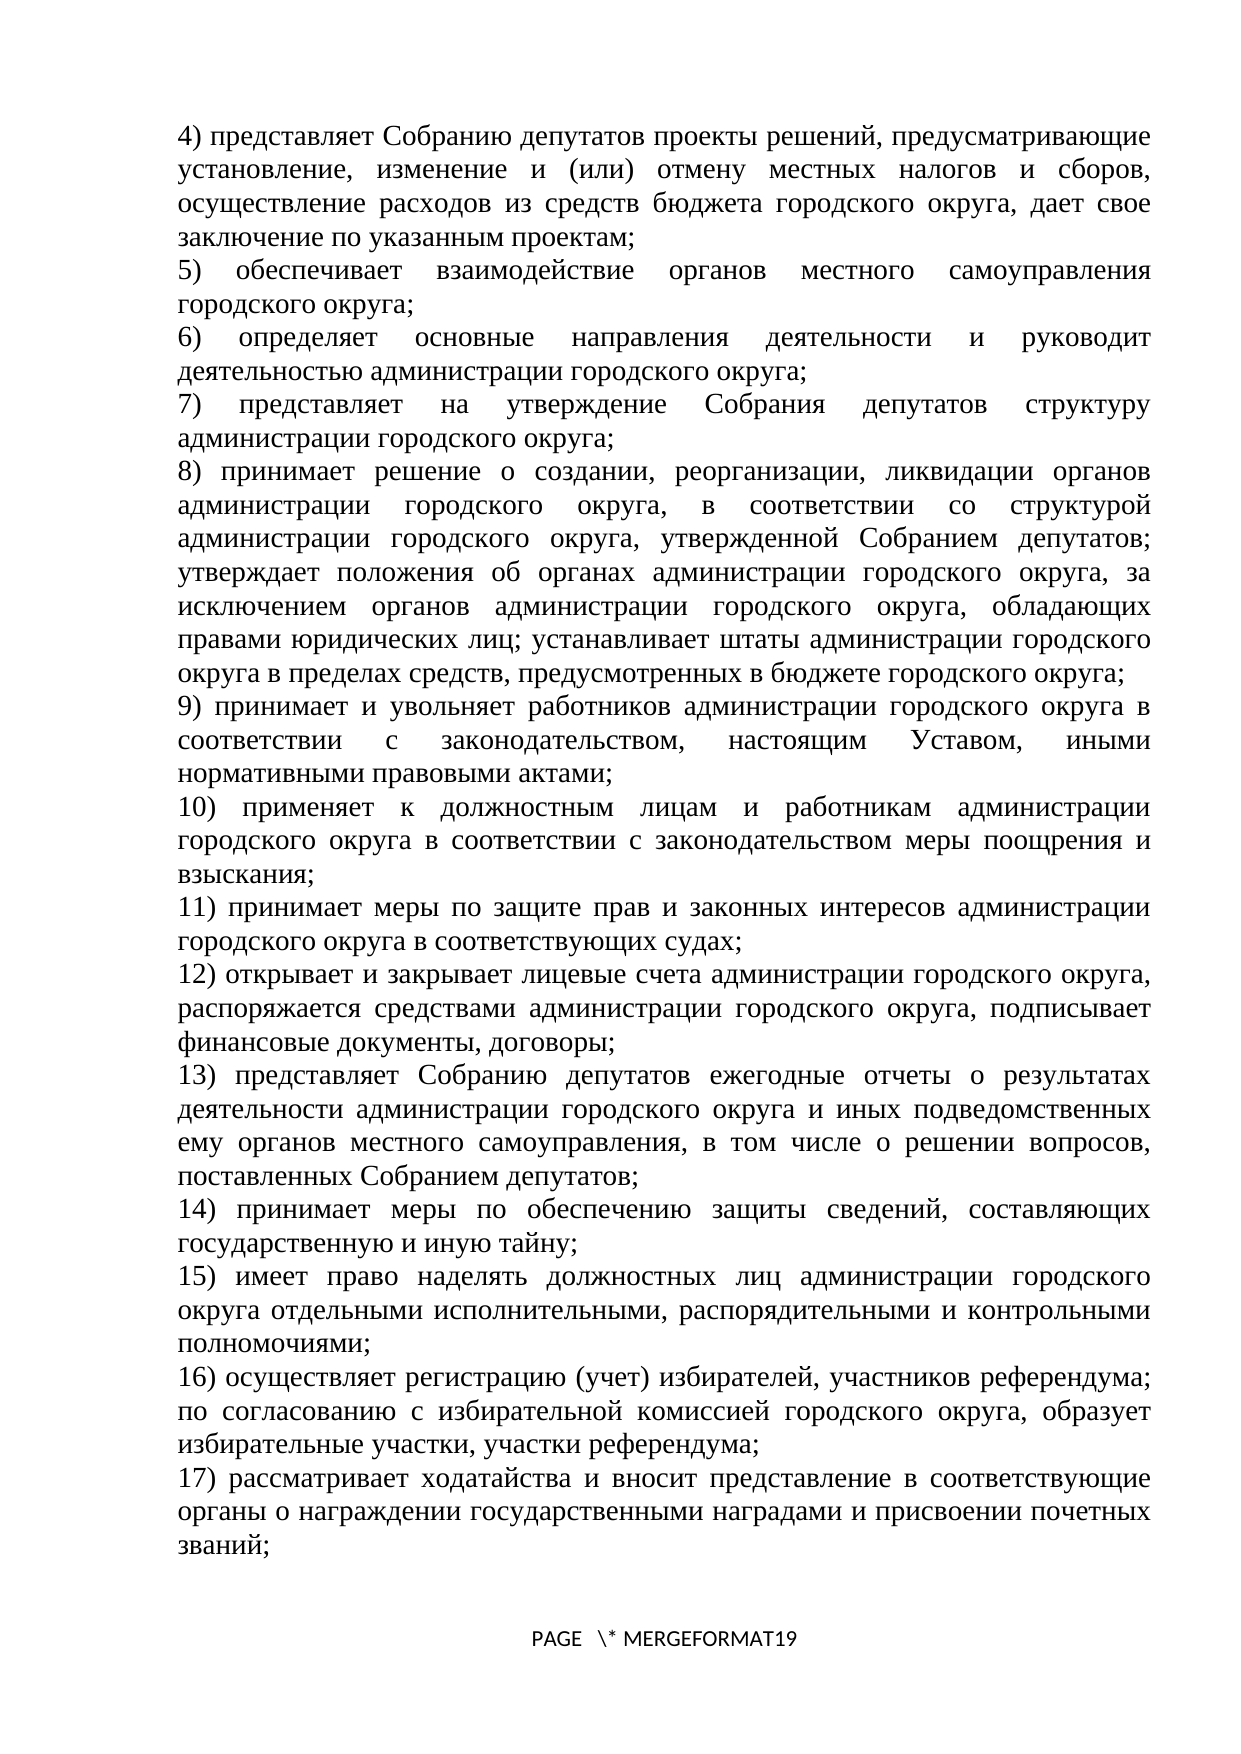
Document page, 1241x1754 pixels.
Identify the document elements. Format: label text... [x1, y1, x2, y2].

text 17) рассматривает ходатайства и вносит представление в соответствующие органы о награждении государственными наградами и присвоении почетных званий; [177, 1460, 1152, 1560]
text 9) принимает и увольняет работников администрации городского округа в соответствии с законодательством, настоящим Уставом, иными нормативными правовыми актами; [177, 688, 1152, 789]
text 4) представляет Собранию депутатов проекты решений, предусматривающие установление, изменение и (или) отмену местных налогов и сборов, осуществление расходов из средств бюджета городского округа, дает свое заключение по указанным проектам; [177, 118, 1152, 252]
text 5) обеспечивает взаимодействие органов местного самоуправления городского округа; [177, 252, 1152, 319]
text 16) осуществляет регистрацию (учет) избирателей, участников референдума; по согласованию с избирательной комиссией городского округа, образует избирательные участки, участки референдума; [177, 1359, 1152, 1460]
text 13) представляет Собранию депутатов ежегодные отчеты о результатах деятельности администрации городского округа и иных подведомственных ему органов местного самоуправления, в том числе о решении вопросов, поставленных Собранием депутатов; [177, 1057, 1152, 1191]
text 11) принимает меры по защите прав и законных интересов администрации городского округа в соответствующих судах; [177, 889, 1152, 957]
text 14) принимает меры по обеспечению защиты сведений, составляющих государственную и иную тайну; [177, 1191, 1152, 1258]
text 6) определяет основные направления деятельности и руководит деятельностью администрации городского округа; [177, 319, 1152, 386]
text 8) принимает решение о создании, реорганизации, ликвидации органов администрации городского округа, в соответствии со структурой администрации городского округа, утвержденной Собранием депутатов; утверждает положения об органах администрации городского округа, за исключением органов администрации городского округа, обладающих правами юридических лиц; устанавливает штаты администрации городского округа в пределах средств, предусмотренных в бюджете городского округа; [177, 453, 1152, 688]
text 10) применяет к должностным лицам и работникам администрации городского округа в соответствии с законодательством меры поощрения и взыскания; [177, 789, 1152, 889]
text 12) открывает и закрывает лицевые счета администрации городского округа, распоряжается средствами администрации городского округа, подписывает финансовые документы, договоры; [177, 957, 1152, 1057]
text 15) имеет право наделять должностных лиц администрации городского округа отдельными исполнительными, распорядительными и контрольными полномочиями; [177, 1258, 1152, 1359]
text 7) представляет на утверждение Собрания депутатов структуру администрации городского округа; [177, 386, 1152, 453]
